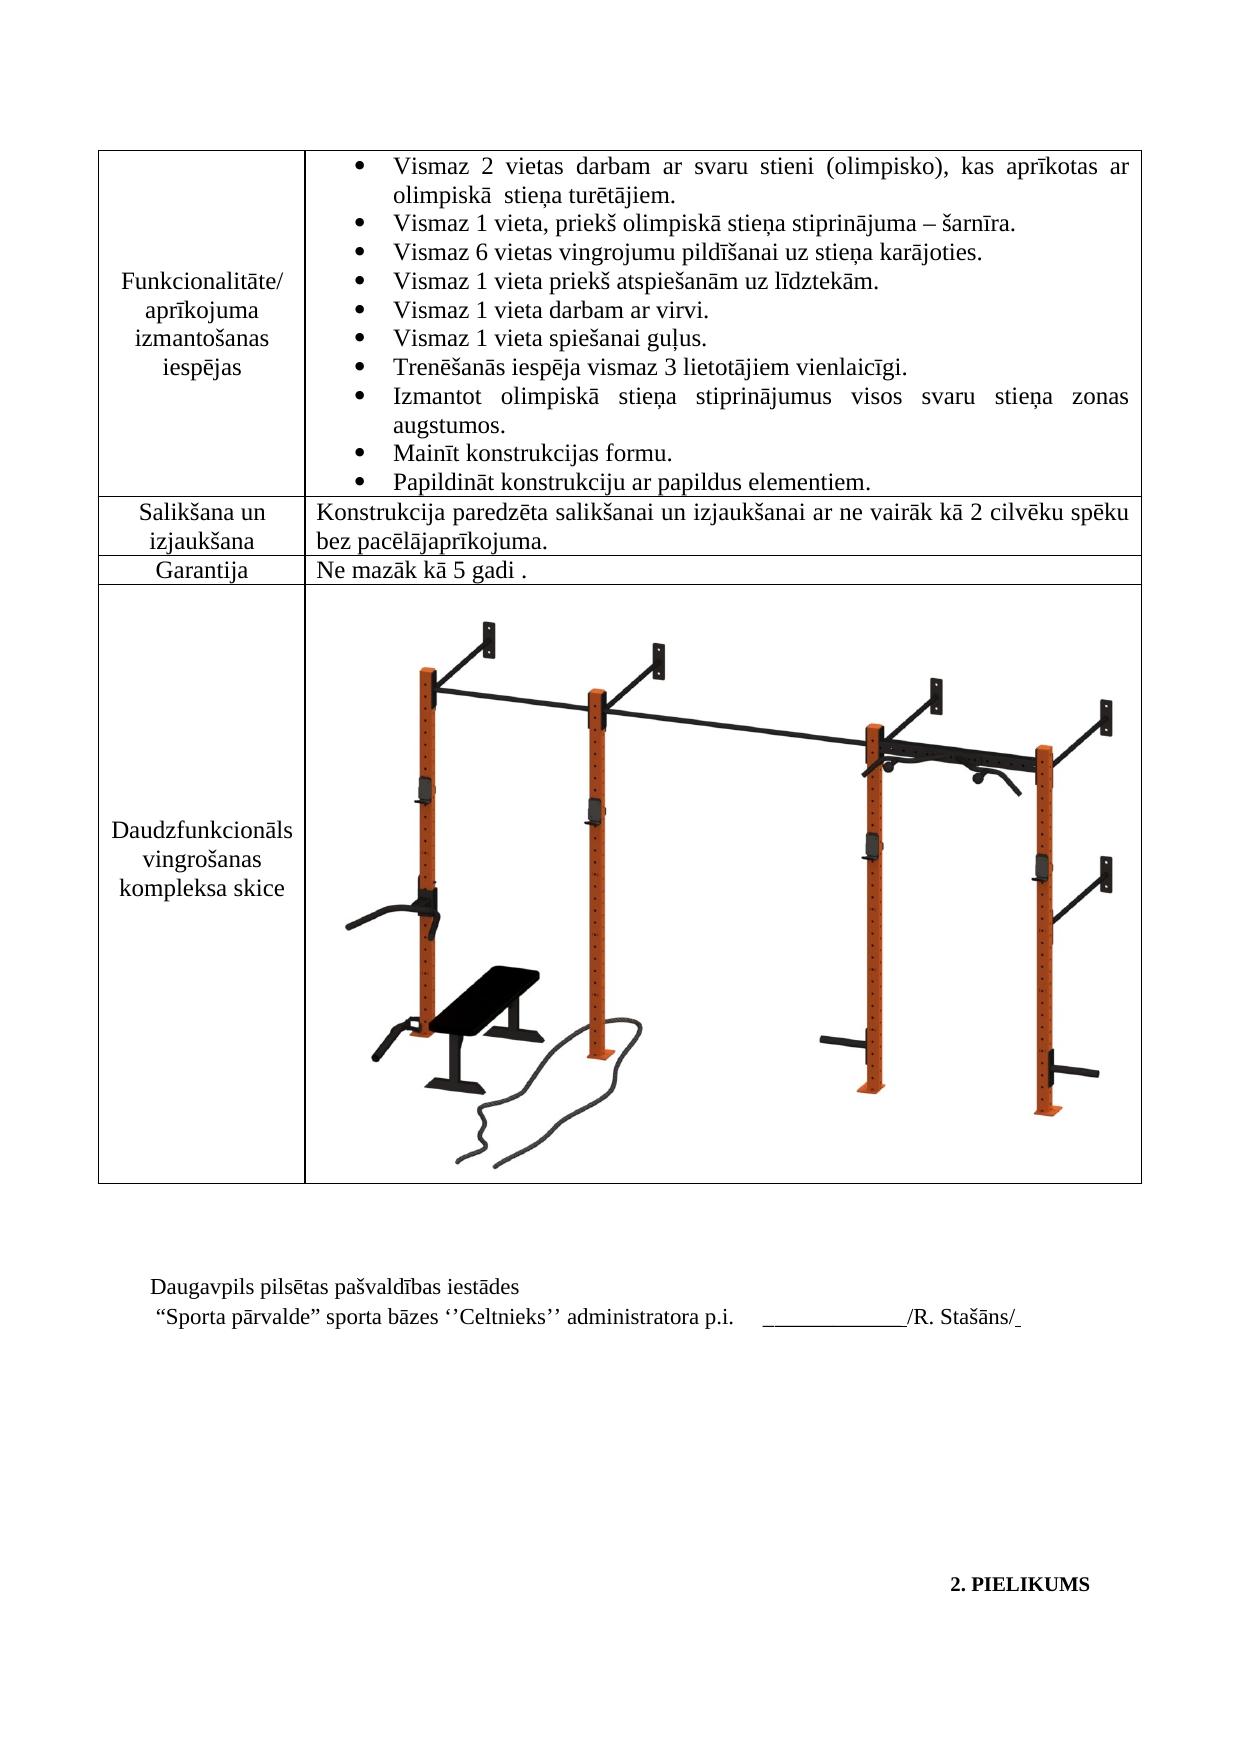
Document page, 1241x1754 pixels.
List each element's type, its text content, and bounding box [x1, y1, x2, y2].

table_cell [306, 585, 1141, 1183]
table_cell Konstrukcija paredzēta salikšanai un izjaukšanai ar ne vairāk kā 2 cilvēku spēku bez pacēlājaprīkojuma. [306, 497, 1141, 554]
picture [312, 598, 1134, 1182]
text “Sporta pārvalde” sporta bāzes ‘’Celtnieks’’ administratora p.i. ____________ /R. Stašāns/ [150, 1303, 1090, 1329]
table_cell Daudzfunkcionāls vingrošanas kompleksa skice [99, 585, 304, 1183]
table_cell Funkcionalitāte/ aprīkojuma izmantošanas iespējas [99, 151, 304, 496]
text 2. Pielikums [150, 1572, 1090, 1596]
text Daugavpils pilsētas pašvaldības iestādes [150, 1273, 1090, 1299]
table_cell Ne mazāk kā 5 gadi . [306, 556, 1141, 584]
table_cell Vismaz 2 vietas darbam ar svaru stieni (olimpisko), kas aprīkotas ar olimpiskā stieņa turētājiem. Vismaz 1 vieta, priekš olimpiskā stieņa stiprinājuma – šarnīra. Vismaz 6 vietas vingrojumu pildīšanai uz stieņa karājoties. Vismaz 1 vieta priekš atspiešanām uz līdztekām. Vismaz 1 vieta darbam ar virvi. Vismaz 1 vieta spiešanai guļus. Trenēšanās iespēja vismaz 3 lietotājiem vienlaicīgi. Izmantot olimpiskā stieņa stiprinājumus visos svaru stieņa zonas augstumos. Mainīt konstrukcijas formu. Papildināt konstrukciju ar papildus elementiem. [306, 151, 1141, 496]
table_cell Garantija [99, 556, 304, 584]
table_cell Salikšana un izjaukšana [99, 497, 304, 554]
